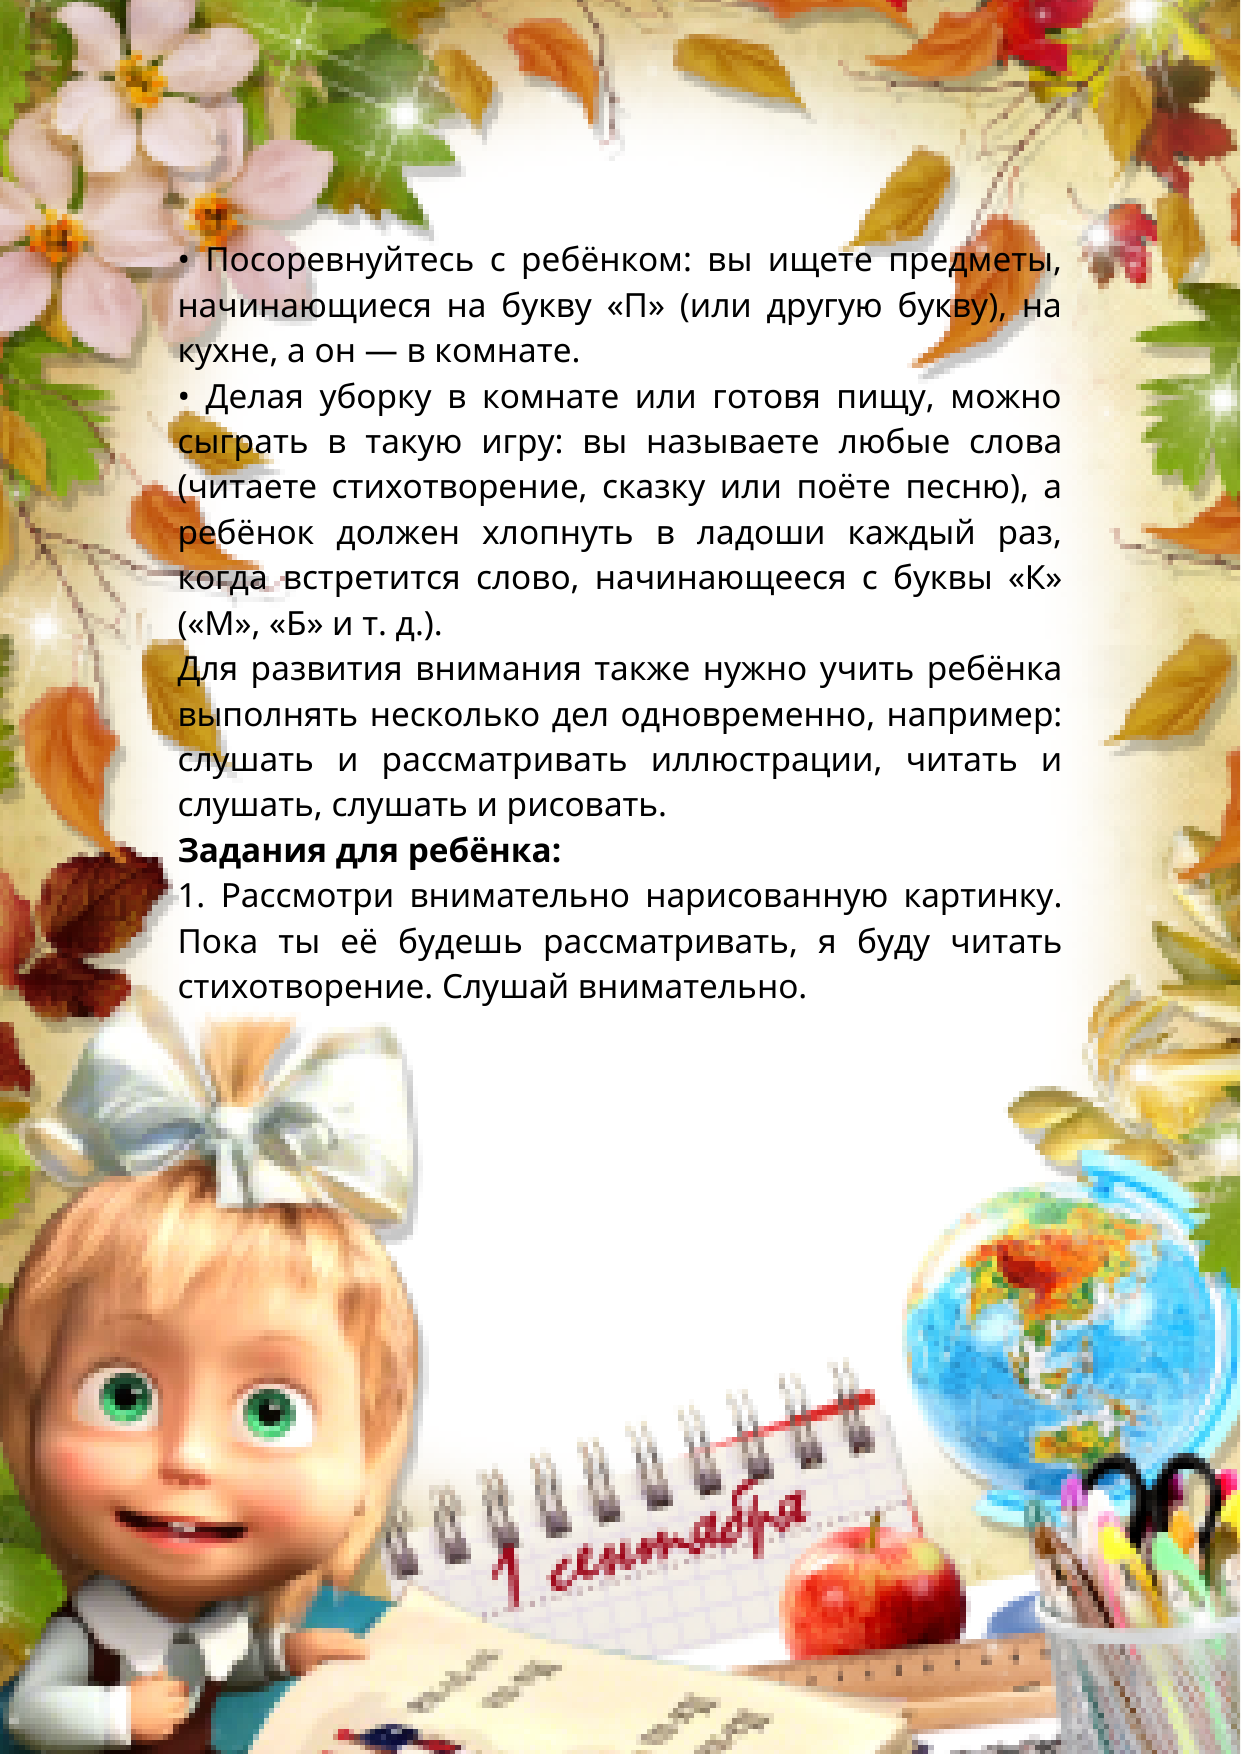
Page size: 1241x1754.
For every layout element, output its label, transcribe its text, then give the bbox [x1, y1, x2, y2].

text Для развития внимания также нужно учить ребёнка выполнять несколько дел одновременно, например: слушать и рассматривать иллюстрации, читать и слушать, слушать и рисовать. [177, 645, 1063, 827]
text 1. Рассмотри внимательно нарисованную картинку. Пока ты её будешь рассматривать, я буду читать стихотворение. Слушай внимательно. [177, 872, 1063, 1008]
picture [0, 0, 1241, 1754]
text • Посоревнуйтесь с ребёнком: вы ищете предметы, начинающиеся на букву «П» (или другую букву), на кухне, а он — в комнате. [177, 236, 1063, 372]
text Задания для ребёнка: [177, 827, 1063, 872]
text • Делая уборку в комнате или готовя пищу, можно сыграть в такую игру: вы называете любые слова (читаете стихотворение, сказку или поёте песню), а ребёнок должен хлопнуть в ладоши каждый раз, когда встретится слово, начинающееся с буквы «К» («М», «Б» и т. д.). [177, 372, 1063, 645]
